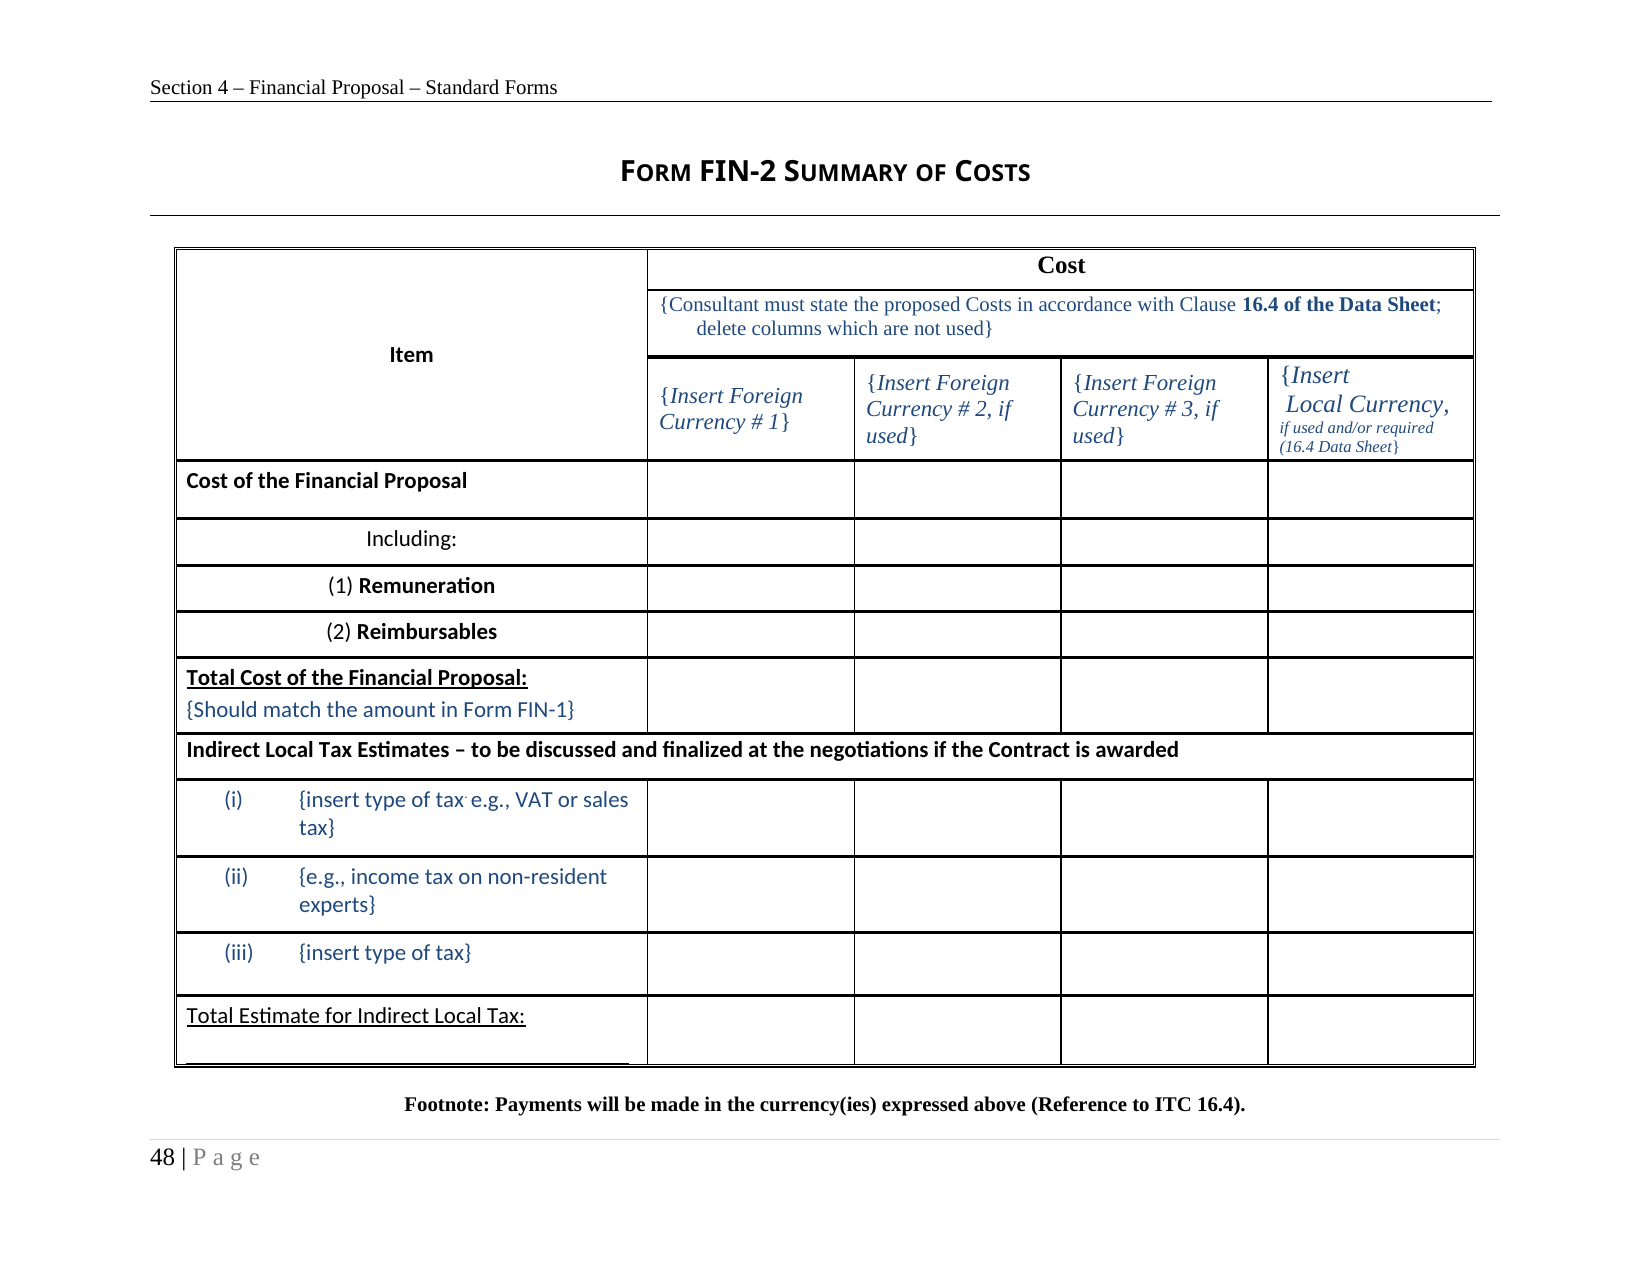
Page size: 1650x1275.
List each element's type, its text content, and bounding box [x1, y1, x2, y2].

table_cell [648, 462, 854, 517]
table_cell [855, 613, 1060, 656]
table_header Cost [648, 250, 1473, 288]
table_cell [855, 781, 1060, 855]
table_cell [855, 567, 1060, 610]
table_cell Cost of the Financial Proposal [177, 462, 647, 517]
table_cell [855, 462, 1060, 517]
table_cell [1269, 659, 1473, 732]
table_cell [648, 567, 854, 610]
table_cell [648, 520, 854, 563]
table_cell [1269, 934, 1473, 994]
table_cell [1062, 462, 1267, 517]
table_cell [1269, 520, 1473, 563]
table_cell [648, 858, 854, 931]
table_cell [1062, 997, 1267, 1064]
table_cell [855, 520, 1060, 563]
table_cell [1062, 934, 1267, 994]
table_cell [648, 997, 854, 1064]
text Form FIN-2 Summary of Costs [150, 150, 1500, 190]
table_cell [855, 659, 1060, 732]
table_cell [1062, 520, 1267, 563]
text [150, 1091, 1500, 1116]
table_cell [1269, 462, 1473, 517]
table_cell [855, 997, 1060, 1064]
table_cell [1269, 613, 1473, 656]
table_cell [1062, 567, 1267, 610]
table_header Item [177, 250, 647, 459]
table_cell (2) Reimbursables [177, 613, 647, 656]
table_cell [1062, 659, 1267, 732]
table_cell [1269, 567, 1473, 610]
table_cell {Insert Local Currency, if used and/or required (16.4 Data Sheet} [1269, 359, 1473, 459]
table_cell Indirect Local Tax Estimates – to be discussed and finalized at the negotiations if the Contract is awarded [177, 735, 1473, 778]
table_cell [1269, 858, 1473, 931]
table_cell {insert type of tax. e.g., VAT or sales tax} [177, 781, 647, 855]
table_cell Total Estimate for Indirect Local Tax: [177, 997, 647, 1064]
table_cell [648, 781, 854, 855]
table_cell {Insert Foreign Currency # 1} [648, 359, 854, 459]
table_cell [1269, 781, 1473, 855]
table_cell [648, 934, 854, 994]
table_cell [855, 858, 1060, 931]
table_cell [1062, 613, 1267, 656]
table_cell {insert type of tax} [177, 934, 647, 994]
table_cell {Insert Foreign Currency # 3, if used} [1062, 359, 1267, 459]
table_cell {Insert Foreign Currency # 2, if used} [855, 359, 1060, 459]
table_cell {e.g., income tax on non-resident experts} [177, 858, 647, 931]
table_cell [648, 613, 854, 656]
table_cell [855, 934, 1060, 994]
table_cell Including: [177, 520, 647, 563]
table_cell (1) Remuneration [177, 567, 647, 610]
table_cell [1062, 858, 1267, 931]
table_cell [1269, 997, 1473, 1064]
table_cell [648, 659, 854, 732]
table_cell Total Cost of the Financial Proposal: {Should match the amount in Form FIN-1} [177, 659, 647, 732]
table_cell [1062, 781, 1267, 855]
table_cell {Consultant must state the proposed Costs in accordance with Clause 16.4 of the Data Sheet; delete columns which are not used} [648, 291, 1473, 355]
